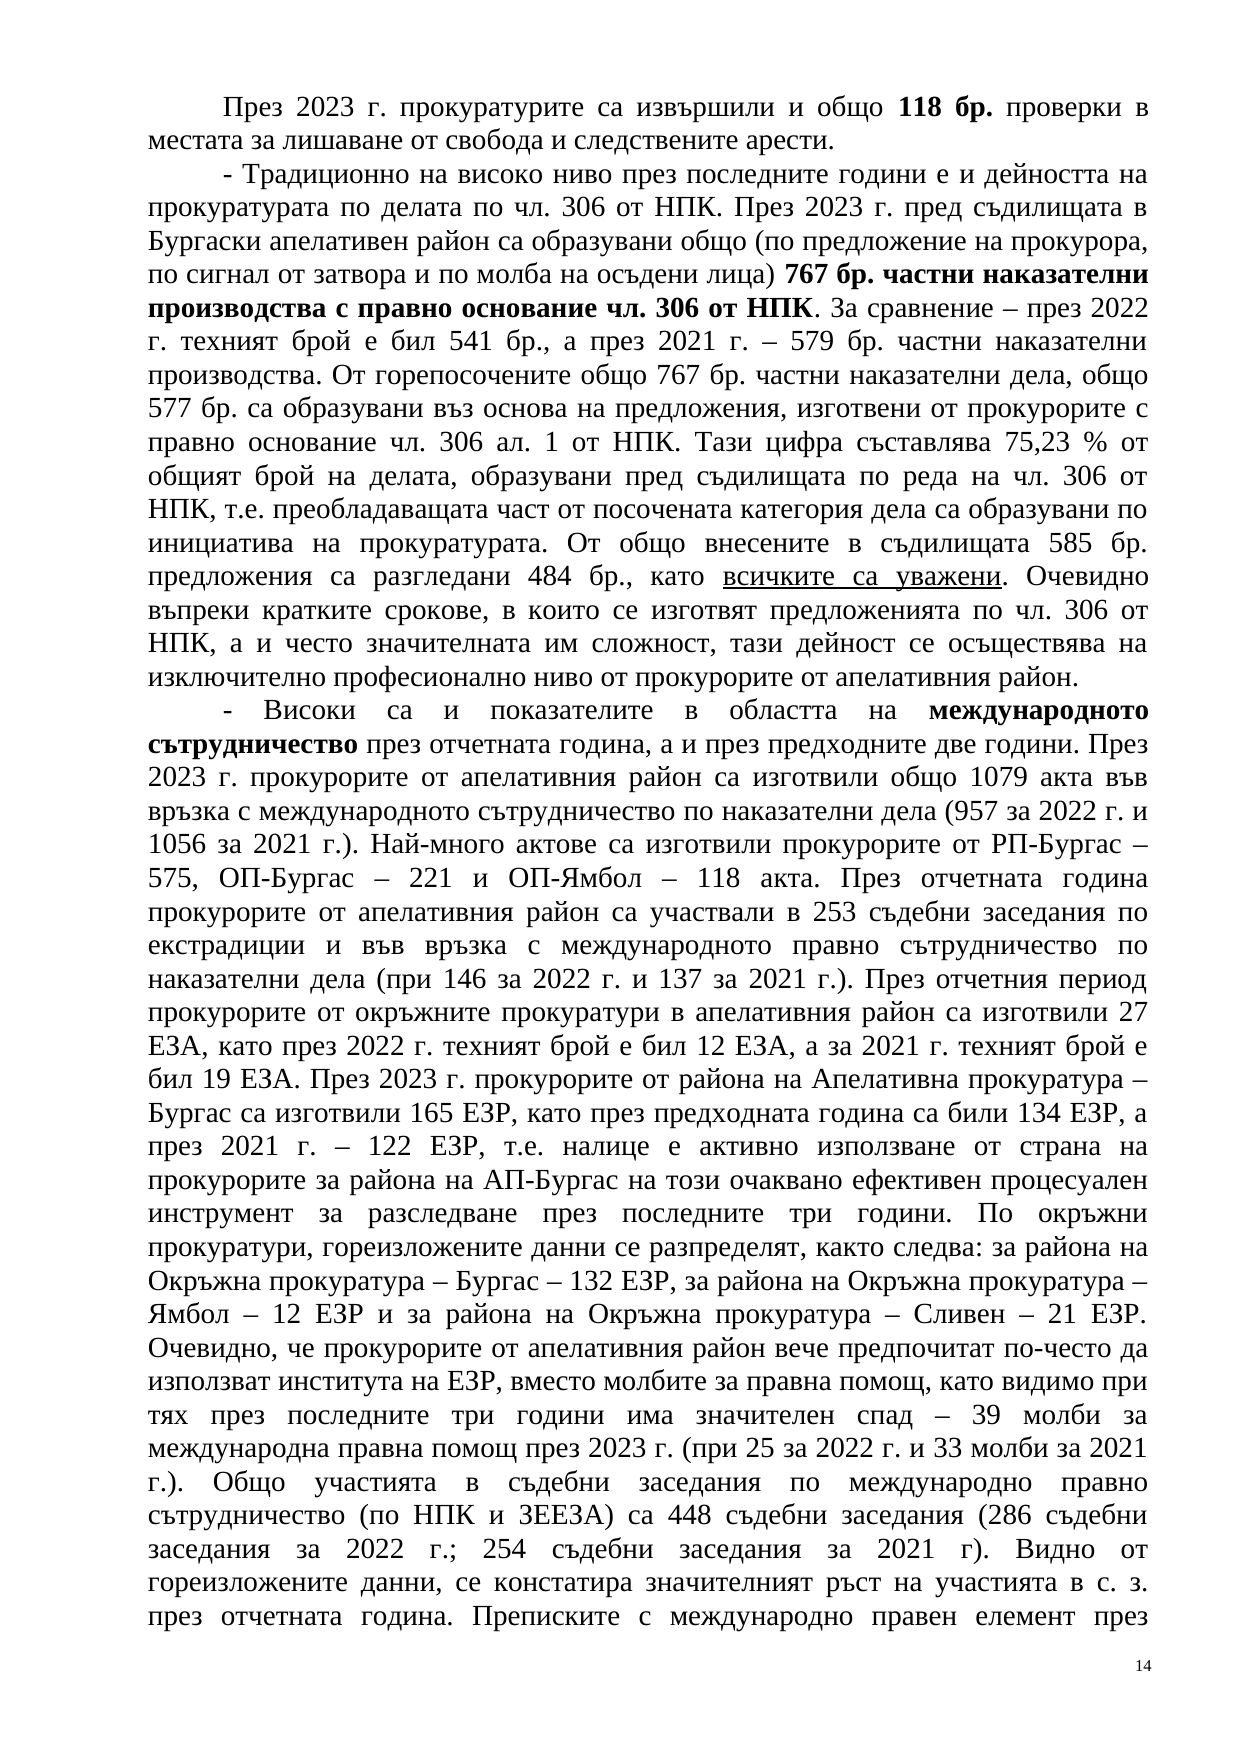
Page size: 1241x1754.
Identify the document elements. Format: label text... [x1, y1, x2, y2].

text През 2023 г. прокуратурите са извършили и общо 118 бр. проверки в местата за лишаване от свобода и следствените арести. [148, 89, 1149, 156]
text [148, 692, 1149, 1632]
text - Традиционно на високо ниво през последните години е и дейността на прокуратурата по делата по чл. 306 от НПК. През 2023 г. пред съдилищата в Бургаски апелативен район са образувани общо (по предложение на прокурора, по сигнал от затвора и по молба на осъдени лица) 767 бр. частни наказателни производства с правно основание чл. 306 от НПК. За сравнение – през 2022 г. техният брой е бил 541 бр., а през 2021 г. – 579 бр. частни наказателни производства. От горепосочените общо 767 бр. частни наказателни дела, общо 577 бр. са образувани въз основа на предложения, изготвени от прокурорите с правно основание чл. 306 ал. 1 от НПК. Тази цифра съставлява 75,23 % от общият брой на делата, образувани пред съдилищата по реда на чл. 306 от НПК, т.е. преобладаващата част от посочената категория дела са образувани по инициатива на прокуратурата. От общо внесените в съдилищата 585 бр. предложения са разгледани 484 бр., като всичките са уважени. Очевидно въпреки кратките срокове, в които се изготвят предложенията по чл. 306 от НПК, а и често значителната им сложност, тази дейност се осъществява на изключително професионално ниво от прокурорите от апелативния район. [148, 156, 1149, 692]
